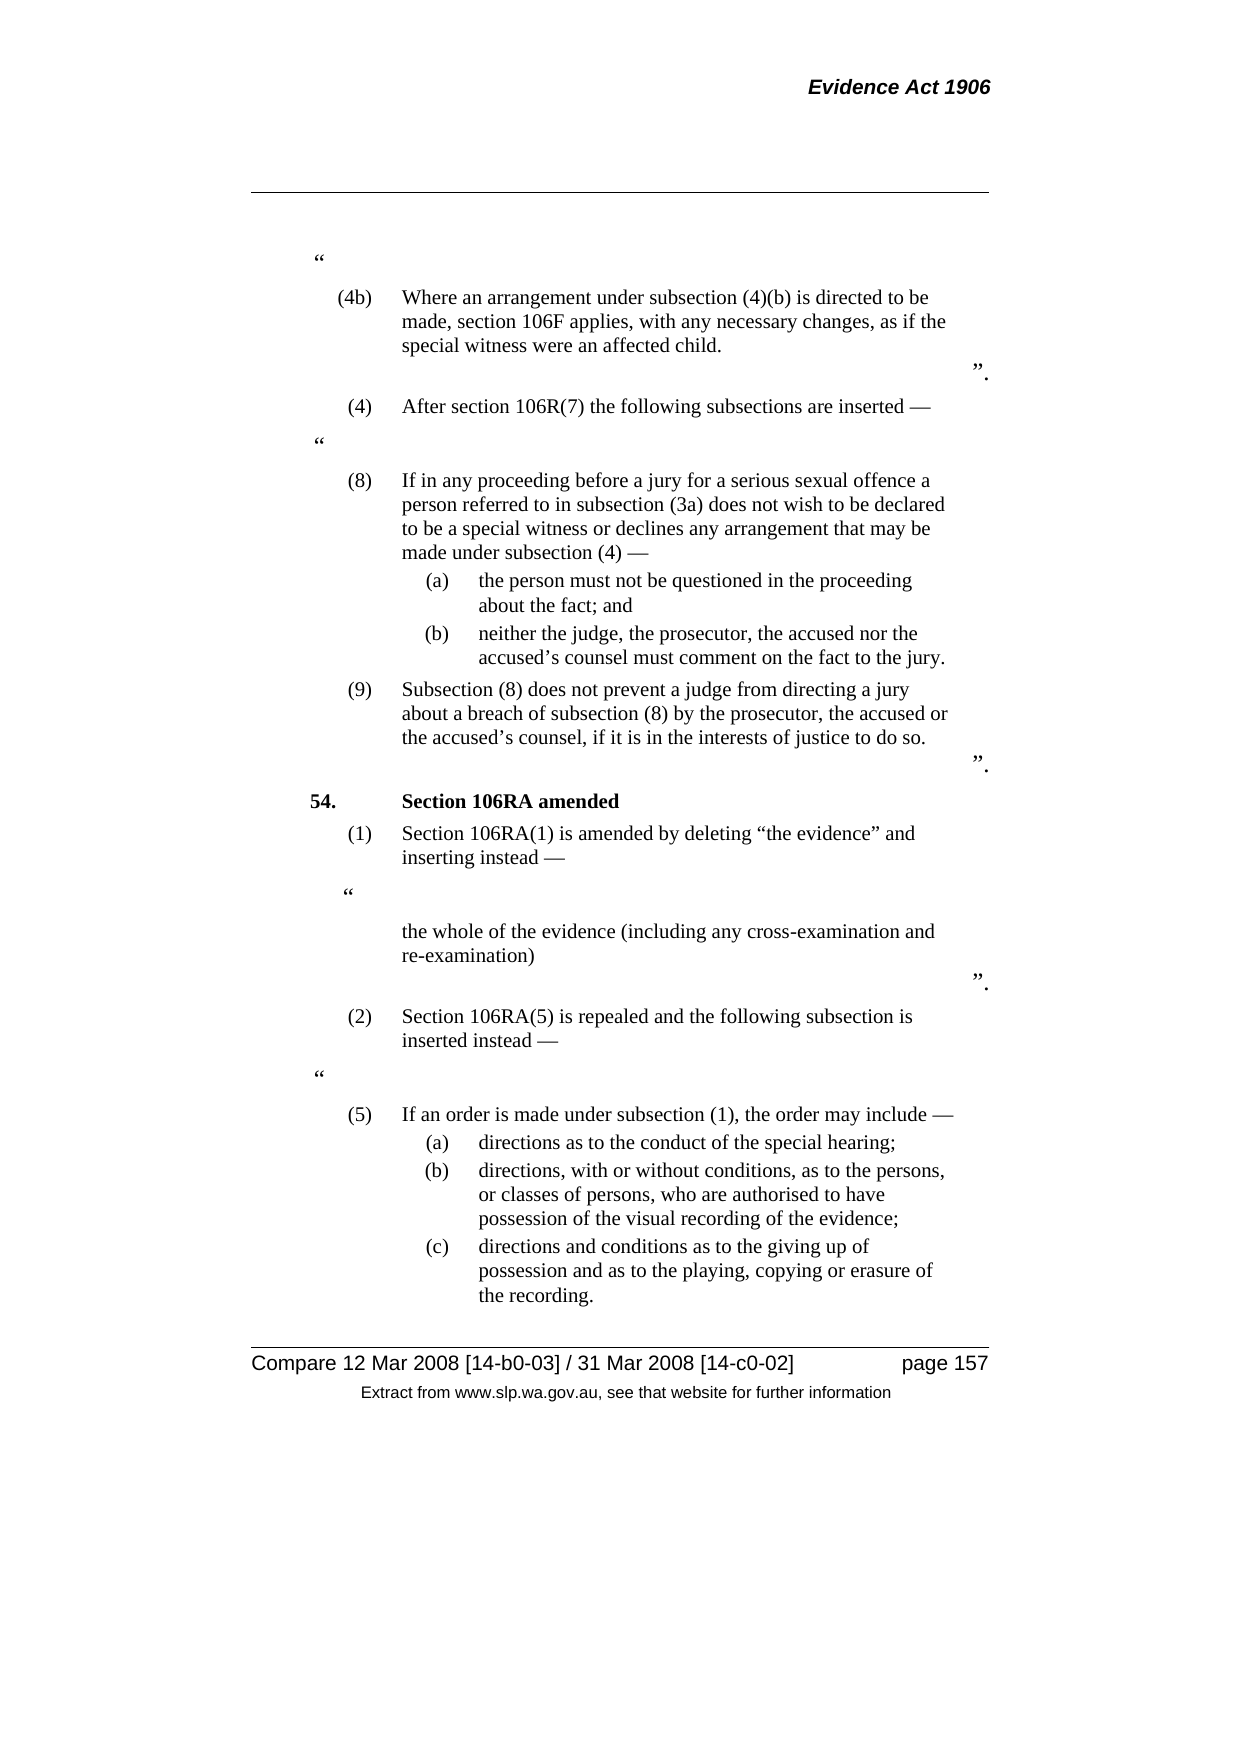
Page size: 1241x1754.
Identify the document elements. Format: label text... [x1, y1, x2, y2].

text (a) directions as to the conduct of the special hearing; [390, 1130, 960, 1154]
text ”. [251, 967, 989, 996]
text (4b) Where an arrangement under subsection (4)(b) is directed to be made, section 106F applies, with any necessary changes, as if the special witness were an affected child. [313, 285, 960, 357]
text the whole of the evidence (including any cross-examination and re-examination) [313, 919, 960, 967]
text (4) After section 106R(7) the following subsections are inserted — [313, 394, 960, 418]
text ”. [251, 749, 989, 778]
text “ [343, 882, 989, 910]
text (b) neither the judge, the prosecutor, the accused nor the accused’s counsel must comment on the fact to the jury. [390, 621, 960, 669]
text “ [313, 248, 989, 277]
text (2) Section 106RA(5) is repealed and the following subsection is inserted instead — [313, 1004, 960, 1052]
text (5) If an order is made under subsection (1), the order may include — [313, 1102, 960, 1126]
subtitle 54. Section 106RA amended [310, 788, 960, 813]
text (1) Section 106RA(1) is amended by deleting “the evidence” and inserting instead — [313, 821, 960, 869]
text “ [313, 1064, 989, 1093]
text (a) the person must not be questioned in the proceeding about the fact; and [390, 568, 960, 617]
text (b) directions, with or without conditions, as to the persons, or classes of persons, who are authorised to have possession of the visual recording of the evidence; [390, 1158, 960, 1230]
text (8) If in any proceeding before a jury for a serious sexual offence a person referred to in subsection (3a) does not wish to be declared to be a special witness or declines any arrangement that may be made under subsection (4) — [313, 468, 960, 564]
text ”. [251, 357, 989, 386]
text (c) directions and conditions as to the giving up of possession and as to the playing, copying or erasure of the recording. [390, 1234, 960, 1307]
text (9) Subsection (8) does not prevent a judge from directing a jury about a breach of subsection (8) by the prosecutor, the accused or the accused’s counsel, if it is in the interests of justice to do so. [313, 677, 960, 749]
text “ [313, 431, 989, 460]
